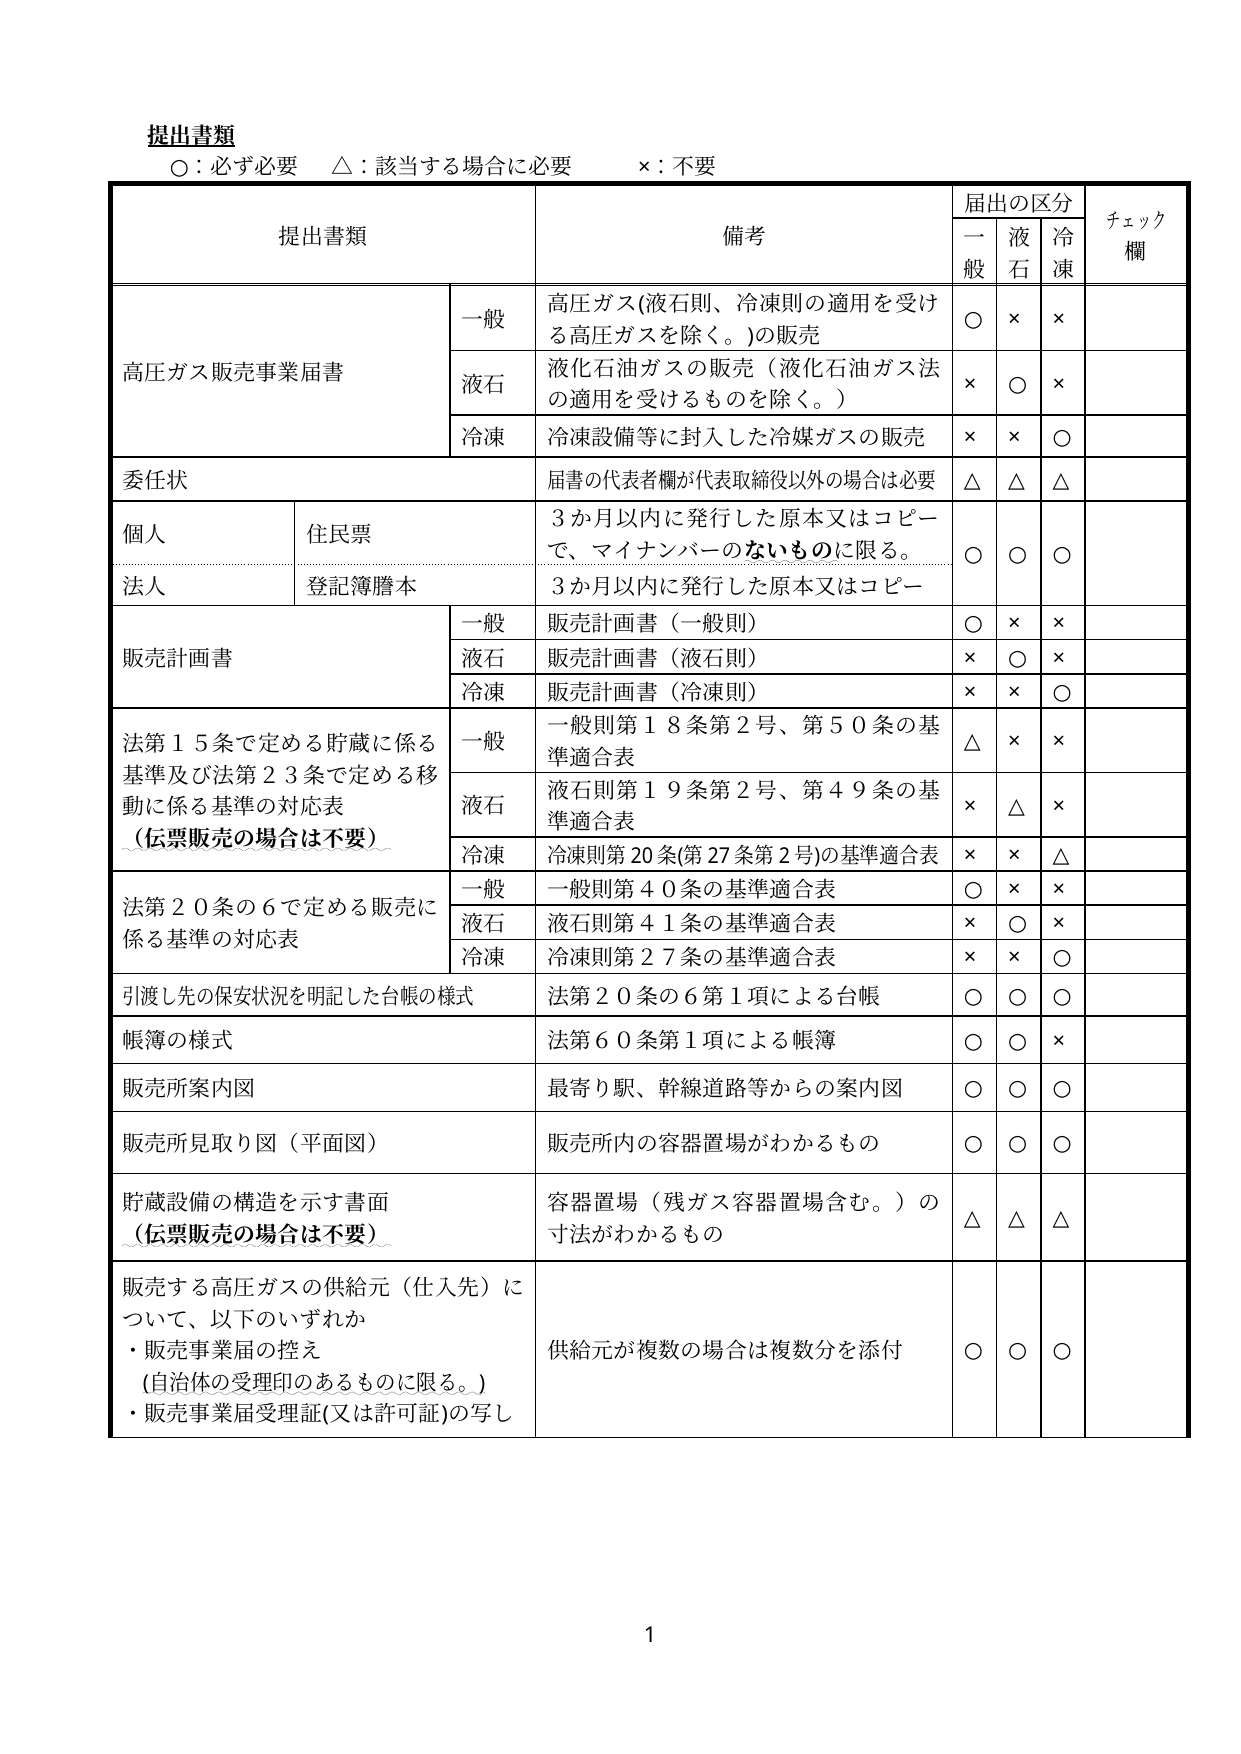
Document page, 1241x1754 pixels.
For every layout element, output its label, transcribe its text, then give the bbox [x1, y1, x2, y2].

table_cell ○ [953, 286, 996, 349]
table_cell 販売計画書 [113, 606, 449, 707]
table_cell ○ [953, 502, 996, 604]
table_cell × [1042, 773, 1084, 836]
text 提出書類 [148, 118, 1152, 149]
table_cell × [953, 675, 996, 707]
table_cell [1086, 773, 1186, 836]
table_cell ○ [997, 1262, 1040, 1436]
table_cell 帳簿の様式 [113, 1017, 535, 1062]
table_cell ３か月以内に発行した原本又はコピー [536, 564, 952, 604]
table_cell ○ [997, 1112, 1040, 1172]
table_cell 販売計画書（一般則） [536, 606, 952, 639]
table_cell × [997, 286, 1040, 349]
table_cell [1086, 1112, 1186, 1172]
table_cell × [953, 351, 996, 414]
table_cell ○ [1042, 974, 1084, 1015]
table_cell ○ [953, 1064, 996, 1111]
table_cell [1086, 351, 1186, 414]
table_cell 法第６０条第１項による帳簿 [536, 1017, 952, 1062]
table_cell 液石則第４１条の基準適合表 [536, 906, 952, 938]
table_cell 冷凍 [451, 838, 535, 870]
table_cell 一般則第１８条第２号、第５０条の基準適合表 [536, 709, 952, 771]
table_cell × [997, 872, 1040, 904]
table_header チェック 欄 [1086, 186, 1186, 283]
table_cell ○ [997, 1017, 1040, 1062]
table_cell [1086, 1174, 1186, 1260]
table_cell △ [1042, 838, 1084, 870]
table_cell 法人 [113, 564, 294, 604]
table_cell × [953, 773, 996, 836]
table_header 届出の区分 [953, 186, 1084, 217]
table_cell × [953, 940, 996, 973]
table_cell ○ [1042, 675, 1084, 707]
table_cell ○ [1042, 416, 1084, 456]
table_cell ○ [997, 974, 1040, 1015]
table_cell × [953, 906, 996, 938]
table_cell [1086, 1064, 1186, 1111]
table_cell × [1042, 709, 1084, 771]
table_cell ○ [997, 906, 1040, 938]
table_cell [1086, 940, 1186, 973]
table_cell 冷凍則第２７条の基準適合表 [536, 940, 952, 973]
table_cell 容器置場（残ガス容器置場含む。）の寸法がわかるもの [536, 1174, 952, 1260]
table_cell [1086, 416, 1186, 456]
table_cell 一般 [451, 709, 535, 771]
table_cell 法第２０条の６第１項による台帳 [536, 974, 952, 1015]
table_cell 冷凍 [451, 416, 535, 456]
table_cell × [1042, 286, 1084, 349]
table_cell 委任状 [113, 458, 535, 500]
table_cell △ [1042, 1174, 1084, 1260]
text ○：必ず必要 △：該当する場合に必要 ×：不要 [148, 149, 1152, 181]
table_cell ○ [953, 1112, 996, 1172]
table_cell × [1042, 640, 1084, 673]
table_cell 一般 [451, 286, 535, 349]
table_cell 冷凍 [451, 940, 535, 973]
table_cell 一般 [451, 872, 535, 904]
table_cell 販売する高圧ガスの供給元（仕入先）について、以下のいずれか ・販売事業届の控え (自治体の受理印のあるものに限る。) ・販売事業届受理証(又は許可証)の写し [113, 1262, 535, 1436]
table_cell × [997, 416, 1040, 456]
table_cell ○ [997, 351, 1040, 414]
table_cell ○ [1042, 502, 1084, 604]
table_cell [1086, 1262, 1186, 1436]
table_cell 販売計画書（冷凍則） [536, 675, 952, 707]
table_cell △ [997, 1174, 1040, 1260]
table_cell 冷凍設備等に封入した冷媒ガスの販売 [536, 416, 952, 456]
table_cell 液石 [451, 906, 535, 938]
table_cell ○ [1042, 940, 1084, 973]
table_cell ○ [953, 606, 996, 639]
table_cell 冷凍 [1042, 219, 1084, 283]
table_cell [1086, 675, 1186, 707]
table_cell 販売所案内図 [113, 1064, 535, 1111]
table_cell ○ [953, 1017, 996, 1062]
table_cell × [1042, 606, 1084, 639]
table_cell 一般 [451, 606, 535, 639]
table_header 備考 [536, 186, 952, 283]
table_cell △ [953, 458, 996, 500]
table_cell [1086, 458, 1186, 500]
table_cell △ [1042, 458, 1084, 500]
table_cell 液石 [997, 219, 1040, 283]
table_cell [1086, 1017, 1186, 1062]
table_cell 高圧ガス(液石則、冷凍則の適用を受ける高圧ガスを除く。)の販売 [536, 286, 952, 349]
table_cell △ [953, 709, 996, 771]
table_cell 冷凍則第20条(第27条第2号)の基準適合表 [536, 838, 952, 870]
table_cell × [997, 606, 1040, 639]
table_cell 一般 [953, 219, 996, 283]
table_cell 液石則第１９条第２号、第４９条の基準適合表 [536, 773, 952, 836]
table_header 提出書類 [113, 186, 535, 283]
table_cell 法第２０条の６で定める販売に係る基準の対応表 [113, 872, 449, 973]
table_cell 冷凍 [451, 675, 535, 707]
table_cell △ [997, 458, 1040, 500]
table_cell × [953, 640, 996, 673]
table_cell × [1042, 351, 1084, 414]
table_cell × [1042, 1017, 1084, 1062]
table_cell 法第１５条で定める貯蔵に係る基準及び法第２３条で定める移動に係る基準の対応表 （伝票販売の場合は不要） [113, 709, 449, 870]
table_cell × [953, 838, 996, 870]
table_cell 販売所内の容器置場がわかるもの [536, 1112, 952, 1172]
table_cell 届書の代表者欄が代表取締役以外の場合は必要 [536, 458, 952, 500]
table_cell ○ [953, 872, 996, 904]
table_cell [1086, 974, 1186, 1015]
table_cell ３か月以内に発行した原本又はコピーで、マイナンバーのないものに限る。 [536, 502, 952, 564]
table_cell ○ [1042, 1064, 1084, 1111]
table_cell × [997, 709, 1040, 771]
table_cell 液石 [451, 640, 535, 673]
table_cell 住民票 [295, 502, 535, 564]
table_cell 引渡し先の保安状況を明記した台帳の様式 [113, 974, 535, 1015]
table_cell △ [953, 1174, 996, 1260]
table_cell × [1042, 872, 1084, 904]
table_cell ○ [953, 1262, 996, 1436]
table_cell [1086, 838, 1186, 870]
table_cell × [997, 838, 1040, 870]
table_cell △ [997, 773, 1040, 836]
table_cell × [997, 675, 1040, 707]
table_cell 液石 [451, 351, 535, 414]
table_cell [1086, 906, 1186, 938]
table_cell 供給元が複数の場合は複数分を添付 [536, 1262, 952, 1436]
table_cell × [997, 940, 1040, 973]
table_cell ○ [997, 1064, 1040, 1111]
table_cell ○ [953, 974, 996, 1015]
table_cell [1086, 286, 1186, 349]
table_cell 貯蔵設備の構造を示す書面 （伝票販売の場合は不要） [113, 1174, 535, 1260]
table_cell × [953, 416, 996, 456]
table_cell ○ [1042, 1112, 1084, 1172]
table_cell 高圧ガス販売事業届書 [113, 286, 449, 456]
table_cell [1086, 872, 1186, 904]
table_cell 一般則第４０条の基準適合表 [536, 872, 952, 904]
table_cell ○ [1042, 1262, 1084, 1436]
table_cell [1086, 606, 1186, 639]
table_cell 最寄り駅、幹線道路等からの案内図 [536, 1064, 952, 1111]
table_cell ○ [997, 640, 1040, 673]
table_cell 個人 [113, 502, 294, 564]
table_cell 販売所見取り図（平面図） [113, 1112, 535, 1172]
table_cell × [1042, 906, 1084, 938]
table_cell 販売計画書（液石則） [536, 640, 952, 673]
table_cell ○ [997, 502, 1040, 604]
table_cell [1086, 502, 1186, 604]
table_cell 液石 [451, 773, 535, 836]
table_cell 液化石油ガスの販売（液化石油ガス法の適用を受けるものを除く。） [536, 351, 952, 414]
table_cell [1086, 709, 1186, 771]
table_cell [1086, 640, 1186, 673]
table_cell 登記簿謄本 [295, 564, 535, 604]
